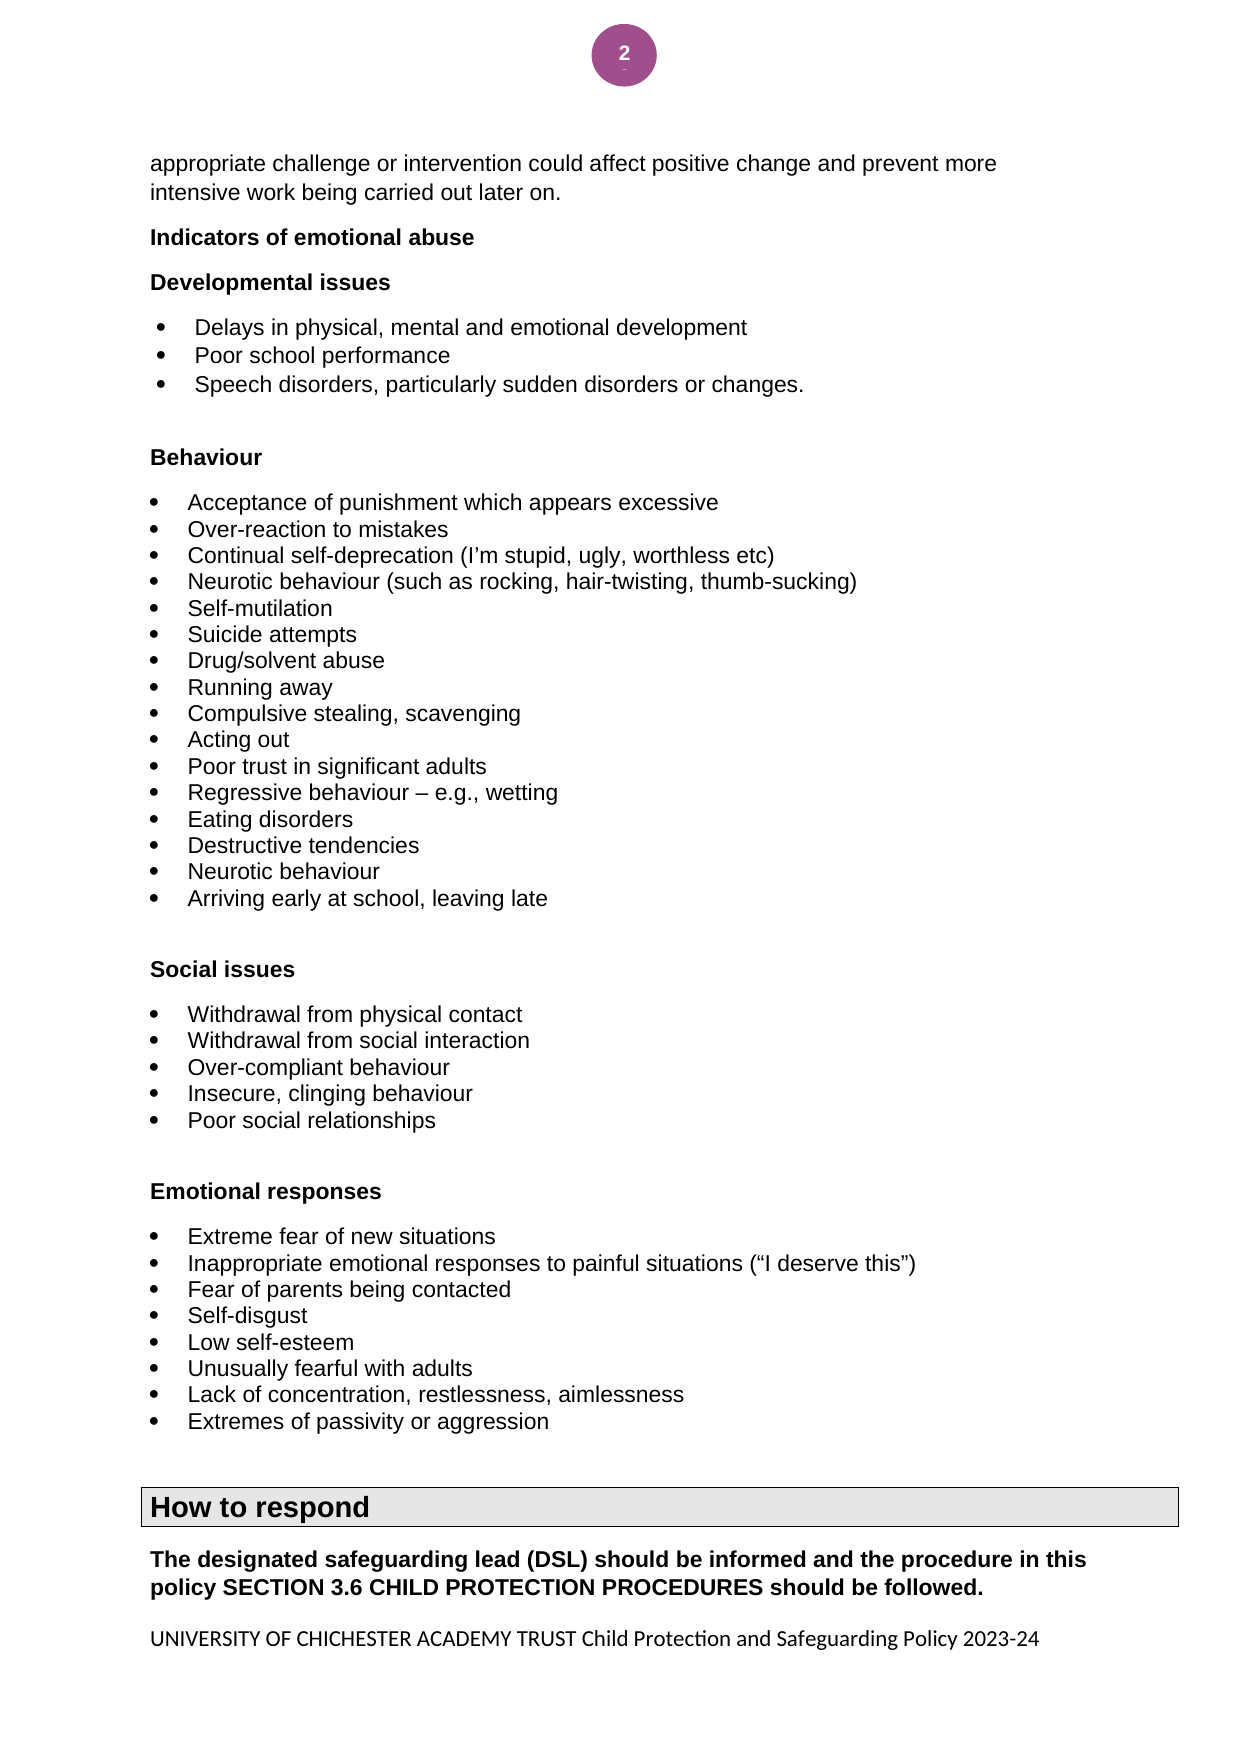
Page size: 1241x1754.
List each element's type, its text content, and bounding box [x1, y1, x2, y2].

list Regressive behaviour – e.g., wetting [150, 779, 1090, 806]
list Extreme fear of new situations [150, 1223, 1090, 1249]
text Indicators of emotional abuse [150, 223, 1090, 250]
list Speech disorders, particularly sudden disorders or changes. [157, 371, 1090, 397]
text The designated safeguarding lead (DSL) should be informed and the procedure in this policy SECTION 3.6 CHILD PROTECTION PROCEDURES should be followed. [150, 1546, 1090, 1601]
list Extremes of passivity or aggression [150, 1408, 1090, 1434]
text Emotional responses [150, 1178, 1090, 1204]
list Continual self-deprecation (I’m stupid, ugly, worthless etc) [150, 542, 1090, 568]
list Poor social relationships [150, 1107, 1090, 1133]
list Withdrawal from social interaction [150, 1027, 1090, 1054]
list Acceptance of punishment which appears excessive [150, 489, 1090, 516]
list Unusually fearful with adults [150, 1355, 1090, 1381]
list Destructive tendencies [150, 832, 1090, 858]
list Insecure, clinging behaviour [150, 1080, 1090, 1107]
list Fear of parents being contacted [150, 1276, 1090, 1302]
list Low self-esteem [150, 1328, 1090, 1355]
text Behaviour [150, 444, 1090, 471]
text How to respond [142, 1488, 1178, 1526]
list Self-disgust [150, 1302, 1090, 1328]
list Compulsive stealing, scavenging [150, 700, 1090, 726]
list Delays in physical, mental and emotional development [157, 314, 1090, 340]
list Withdrawal from physical contact [150, 1001, 1090, 1027]
text Social issues [150, 956, 1090, 982]
list Neurotic behaviour [150, 858, 1090, 884]
list Eating disorders [150, 806, 1090, 832]
list Over-compliant behaviour [150, 1054, 1090, 1080]
list Lack of concentration, restlessness, aimlessness [150, 1381, 1090, 1408]
list Poor trust in significant adults [150, 753, 1090, 779]
list Poor school performance [157, 342, 1090, 368]
list Drug/solvent abuse [150, 647, 1090, 674]
list Neurotic behaviour (such as rocking, hair-twisting, thumb-sucking) [150, 568, 1090, 595]
list Arriving early at school, leaving late [150, 884, 1090, 911]
list Running away [150, 674, 1090, 700]
list Inappropriate emotional responses to painful situations (“I deserve this”) [150, 1249, 1090, 1276]
list Over-reaction to mistakes [150, 516, 1090, 542]
list Suicide attempts [150, 621, 1090, 647]
text Developmental issues [150, 269, 1090, 295]
list Self-mutilation [150, 595, 1090, 621]
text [150, 150, 1090, 205]
list Acting out [150, 726, 1090, 753]
